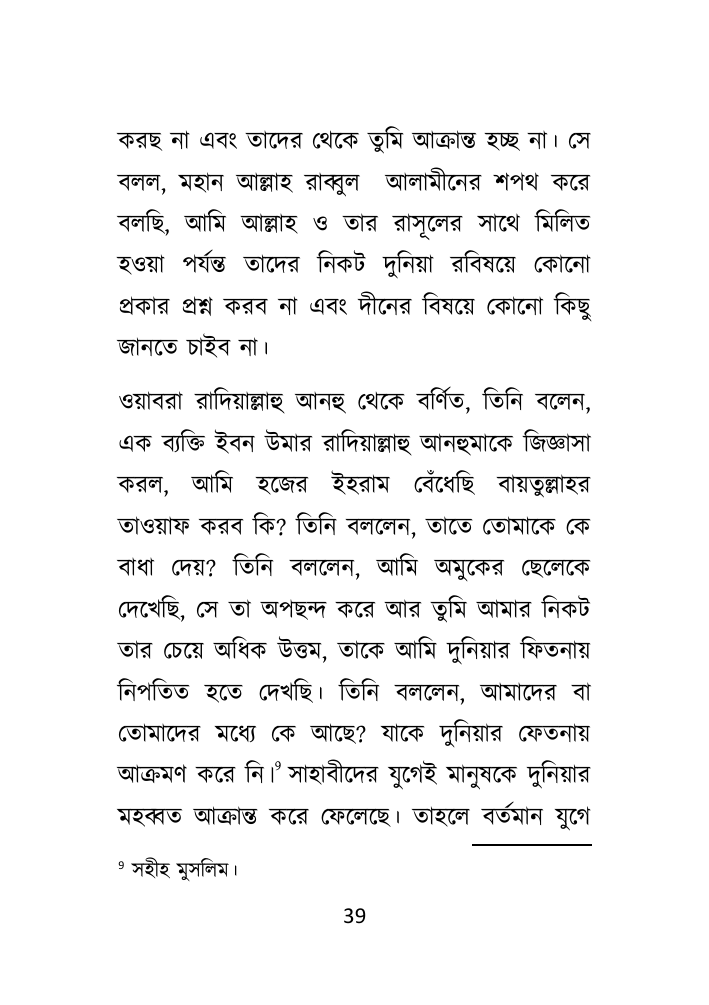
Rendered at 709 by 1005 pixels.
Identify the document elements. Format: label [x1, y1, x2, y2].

text [118, 118, 591, 367]
text [118, 379, 591, 835]
